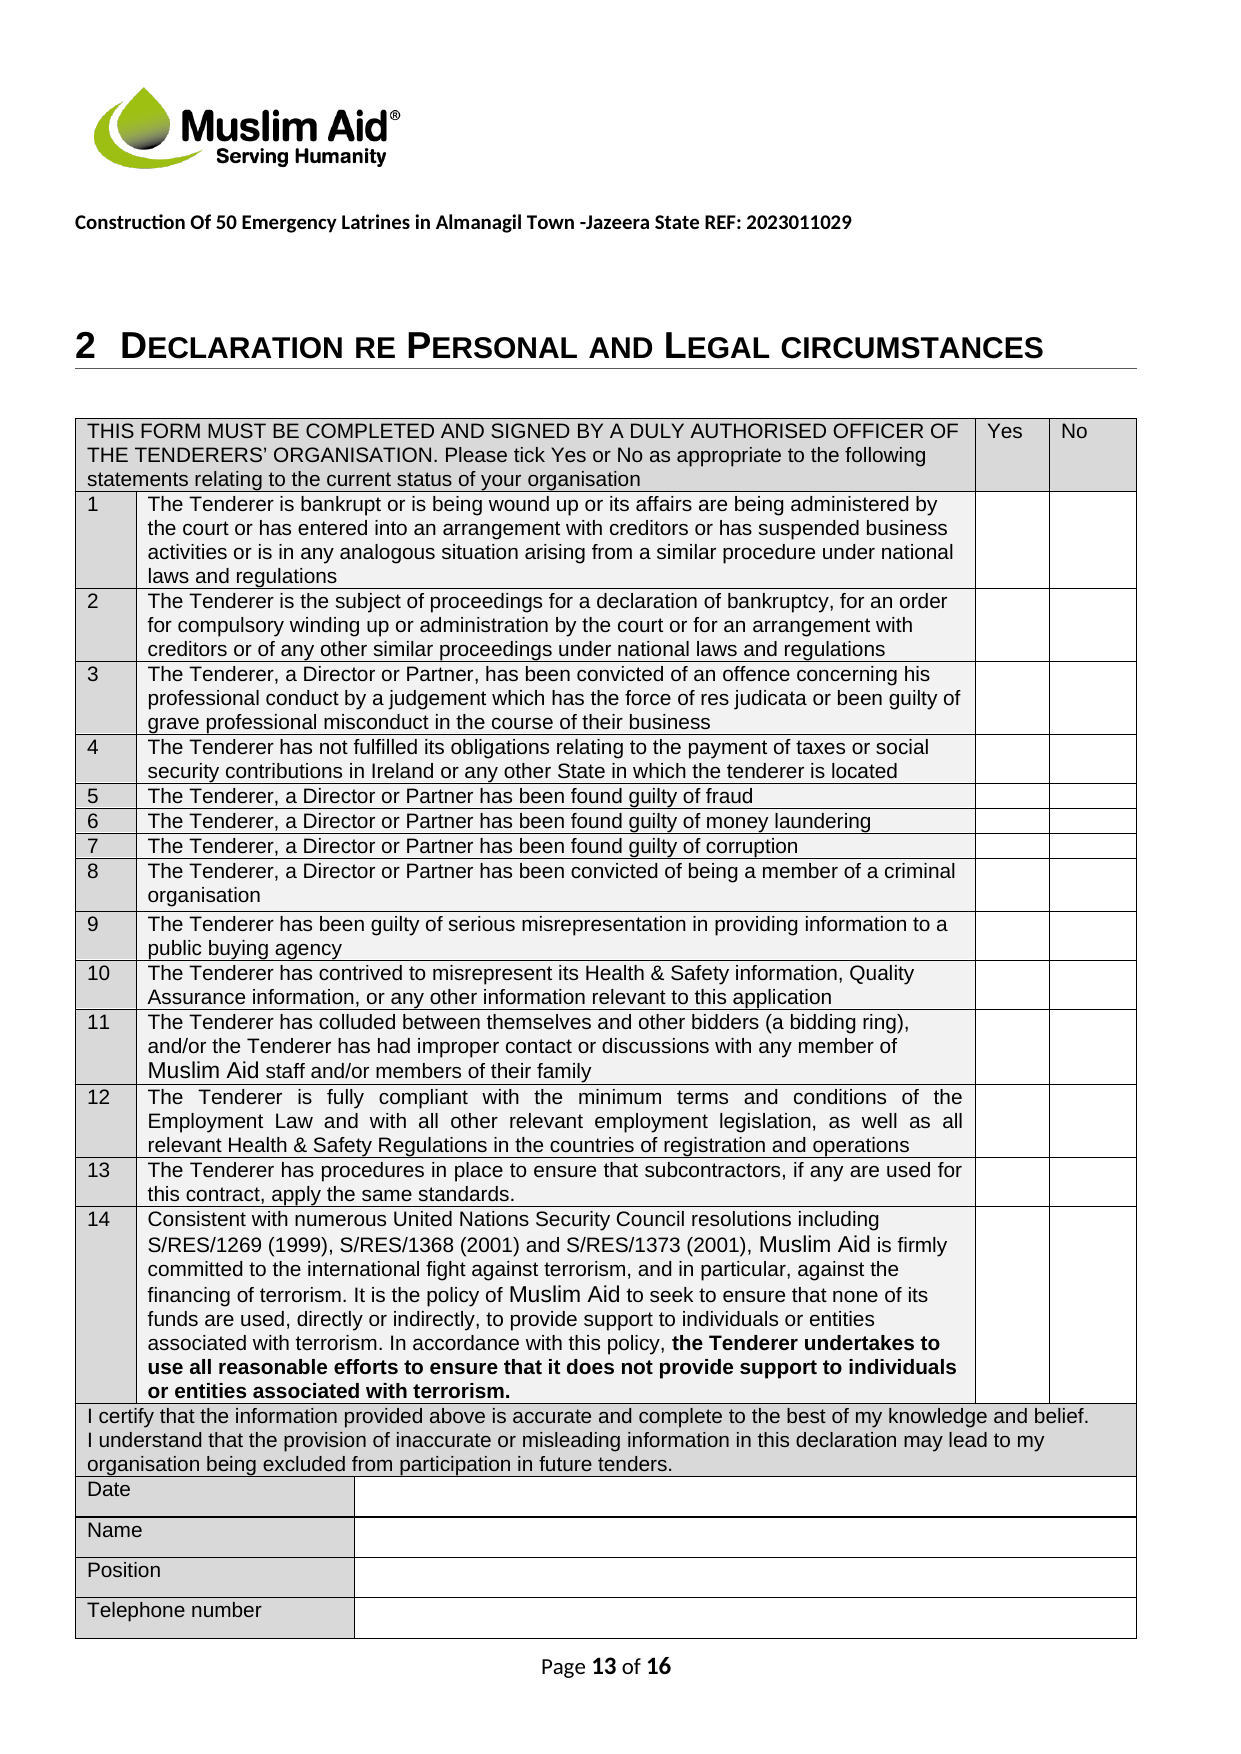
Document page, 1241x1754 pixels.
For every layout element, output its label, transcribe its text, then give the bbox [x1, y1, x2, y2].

table_cell [976, 589, 1049, 661]
table_cell [976, 784, 1049, 807]
table_cell 8 [76, 859, 136, 911]
table_cell [976, 1158, 1049, 1206]
table_cell 9 [76, 912, 136, 959]
table_cell 13 [76, 1158, 136, 1206]
table_cell The Tenderer has been guilty of serious misrepresentation in providing information to a public buying agency [137, 912, 975, 959]
table_cell The Tenderer is bankrupt or is being wound up or its affairs are being administered by the court or has entered into an arrangement with creditors or has suspended business activities or is in any analogous situation arising from a similar procedure under national laws and regulations [137, 492, 975, 588]
table_cell Consistent with numerous United Nations Security Council resolutions including S/RES/1269 (1999), S/RES/1368 (2001) and S/RES/1373 (2001), Muslim Aid is firmly committed to the international fight against terrorism, and in particular, against the financing of terrorism. It is the policy of Muslim Aid to seek to ensure that none of its funds are used, directly or indirectly, to provide support to individuals or entities associated with terrorism. In accordance with this policy, the Tenderer undertakes to use all reasonable efforts to ensure that it does not provide support to individuals or entities associated with terrorism. [137, 1207, 975, 1403]
table_cell [976, 859, 1049, 911]
table_cell 14 [76, 1207, 136, 1403]
table_cell The Tenderer has contrived to misrepresent its Health & Safety information, Quality Assurance information, or any other information relevant to this application [137, 961, 975, 1008]
table_cell Date [76, 1477, 354, 1516]
table_cell The Tenderer, a Director or Partner has been found guilty of fraud [137, 784, 975, 807]
table_cell [1050, 492, 1136, 588]
table_cell The Tenderer is the subject of proceedings for a declaration of bankruptcy, for an order for compulsory winding up or administration by the court or for an arrangement with creditors or of any other similar proceedings under national laws and regulations [137, 589, 975, 661]
table_cell The Tenderer, a Director or Partner has been convicted of being a member of a criminal organisation [137, 859, 975, 911]
table_cell Position [76, 1558, 354, 1597]
subtitle Declaration re Personal and Legal circumstances [75, 323, 1137, 368]
picture [75, 73, 415, 184]
table_cell 10 [76, 961, 136, 1008]
table_cell [976, 834, 1049, 857]
table_header No [1050, 419, 1136, 491]
table_cell [976, 492, 1049, 588]
table_cell [976, 735, 1049, 782]
table_cell [976, 912, 1049, 959]
table_cell [1050, 912, 1136, 959]
table_cell [976, 662, 1049, 733]
table_cell The Tenderer has procedures in place to ensure that subcontractors, if any are used for this contract, apply the same standards. [137, 1158, 975, 1206]
table_cell The Tenderer, a Director or Partner has been found guilty of money laundering [137, 809, 975, 832]
table_cell [1050, 1207, 1136, 1403]
table_cell [1050, 834, 1136, 857]
table_cell [976, 1085, 1049, 1157]
table_cell [976, 961, 1049, 1008]
table_cell [1050, 589, 1136, 661]
table_header Yes [976, 419, 1049, 491]
table_cell [1050, 735, 1136, 782]
table_cell 12 [76, 1085, 136, 1157]
table_cell 11 [76, 1010, 136, 1084]
table_cell [976, 809, 1049, 832]
table_cell [1050, 1010, 1136, 1084]
table_cell 4 [76, 735, 136, 782]
table_cell [976, 1010, 1049, 1084]
table_cell 2 [76, 589, 136, 661]
table_cell 1 [76, 492, 136, 588]
table_cell [1050, 961, 1136, 1008]
table_cell The Tenderer has not fulfilled its obligations relating to the payment of taxes or social security contributions in Ireland or any other State in which the tenderer is located [137, 735, 975, 782]
table_cell The Tenderer, a Director or Partner has been found guilty of corruption [137, 834, 975, 857]
table_cell The Tenderer, a Director or Partner, has been convicted of an offence concerning his professional conduct by a judgement which has the force of res judicata or been guilty of grave professional misconduct in the course of their business [137, 662, 975, 733]
table_cell Name [76, 1518, 354, 1557]
table_cell [976, 1207, 1049, 1403]
table_cell [1050, 1158, 1136, 1206]
table_cell 6 [76, 809, 136, 832]
table_cell The Tenderer is fully compliant with the minimum terms and conditions of the Employment Law and with all other relevant employment legislation, as well as all relevant Health & Safety Regulations in the countries of registration and operations [137, 1085, 975, 1157]
table_cell [1050, 809, 1136, 832]
table_cell 5 [76, 784, 136, 807]
table_cell 3 [76, 662, 136, 733]
table_cell 7 [76, 834, 136, 857]
table_cell [355, 1558, 1136, 1597]
table_cell Telephone number [76, 1598, 354, 1638]
table_cell [1050, 662, 1136, 733]
table_cell [1050, 1085, 1136, 1157]
table_cell [355, 1598, 1136, 1638]
table_cell [1050, 784, 1136, 807]
table_cell [1050, 859, 1136, 911]
table_header THIS FORM MUST BE COMPLETED AND SIGNED BY A DULY AUTHORISED OFFICER OF THE TENDERERS’ ORGANISATION. Please tick Yes or No as appropriate to the following statements relating to the current status of your organisation [76, 419, 975, 491]
table_cell [355, 1477, 1136, 1516]
table_cell I certify that the information provided above is accurate and complete to the best of my knowledge and belief. I understand that the provision of inaccurate or misleading information in this declaration may lead to my organisation being excluded from participation in future tenders. [76, 1404, 1136, 1476]
table_cell The Tenderer has colluded between themselves and other bidders (a bidding ring), and/or the Tenderer has had improper contact or discussions with any member of Muslim Aid staff and/or members of their family [137, 1010, 975, 1084]
table_cell [355, 1518, 1136, 1557]
